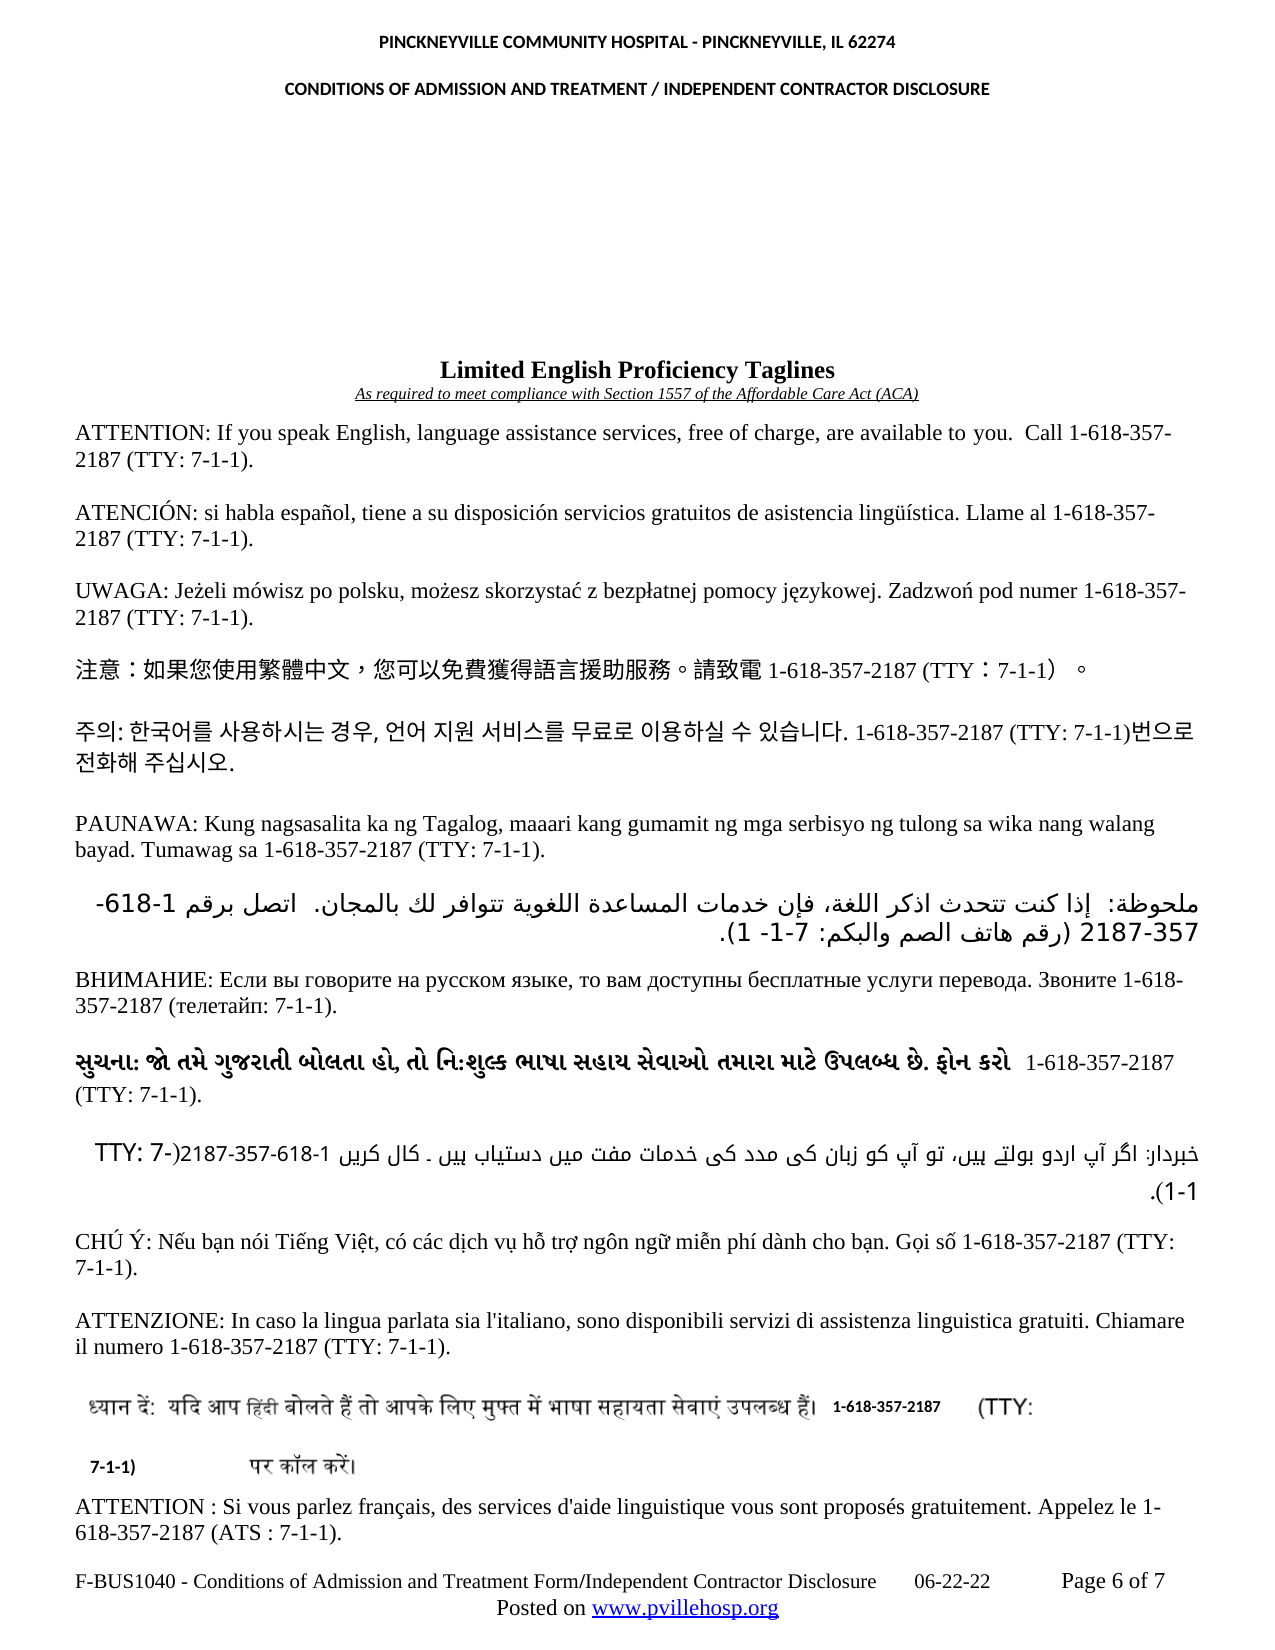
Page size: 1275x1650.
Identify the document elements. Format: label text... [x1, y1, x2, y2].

picture [75, 1385, 1050, 1487]
text 注意：如果您使用繁體中文，您可以免費獲得語言援助服務。請致電 1-618-357-2187 (TTY：7-1-1）。 [75, 657, 1200, 685]
text خبردار: اگر آپ اردو بولتے ہیں، تو آپ کو زبان کی مدد کی خدمات مفت میں دستیاب ہیں ۔ کال کریں 1-618-357-2187(TTY: 7-1-1). [75, 1134, 1200, 1213]
text PAUNAWA: Kung nagsasalita ka ng Tagalog, maaari kang gumamit ng mga serbisyo ng tulong sa wika nang walang bayad. Tumawag sa 1-618-357-2187 (TTY: 7-1-1). [75, 810, 1200, 862]
text ملحوظة: إذا كنت تتحدث اذكر اللغة، فإن خدمات المساعدة اللغوية تتوافر لك بالمجان. اتصل برقم 1-618-357-2187 (رقم هاتف الصم والبكم: 7-1- 1). [75, 889, 1200, 947]
text 주의: 한국어를 사용하시는 경우, 언어 지원 서비스를 무료로 이용하실 수 있습니다. 1-618-357-2187 (TTY: 7-1-1)번으로 전화해 주십시오. [75, 716, 1200, 778]
text Limited English Proficiency Taglines [75, 355, 1200, 383]
text CHÚ Ý: Nếu bạn nói Tiếng Việt, có các dịch vụ hỗ trợ ngôn ngữ miễn phí dành cho bạn. Gọi số 1-618-357-2187 (TTY: 7-1-1). [75, 1228, 1200, 1280]
text ВНИМАНИЕ: Если вы говорите на русском языке, то вам доступны бесплатные услуги перевода. Звоните 1-618-357-2187 (телетайп: 7-1-1). [75, 966, 1200, 1019]
text ATTENTION: If you speak English, language assistance services, free of charge, are available to you. Call 1-618-357-2187 (TTY: 7-1-1). [75, 419, 1200, 472]
text ATENCIÓN: si habla español, tiene a su disposición servicios gratuitos de asistencia lingüística. Llame al 1-618-357-2187 (TTY: 7-1-1). [75, 498, 1200, 551]
text ATTENTION : Si vous parlez français, des services d'aide linguistique vous sont proposés gratuitement. Appelez le 1-618-357-2187 (ATS : 7-1-1). [75, 1493, 1200, 1545]
text UWAGA: Jeżeli mówisz po polsku, możesz skorzystać z bezpłatnej pomocy językowej. Zadzwoń pod numer 1-618-357-2187 (TTY: 7-1-1). [75, 578, 1200, 630]
text સુચના: જો તમે ગુજરાતી બોલતા હો, તો નિ:શુલ્ક ભાષા સહાય સેવાઓ તમારા માટે ઉપલબ્ધ છે. ફોન કરો 1-618-357-2187 (TTY: 7-1-1). [75, 1045, 1200, 1108]
text As required to meet compliance with Section 1557 of the Affordable Care Act (ACA) [75, 383, 1200, 403]
text ATTENZIONE: In caso la lingua parlata sia l'italiano, sono disponibili servizi di assistenza linguistica gratuiti. Chiamare il numero 1-618-357-2187 (TTY: 7-1-1). [75, 1307, 1200, 1359]
